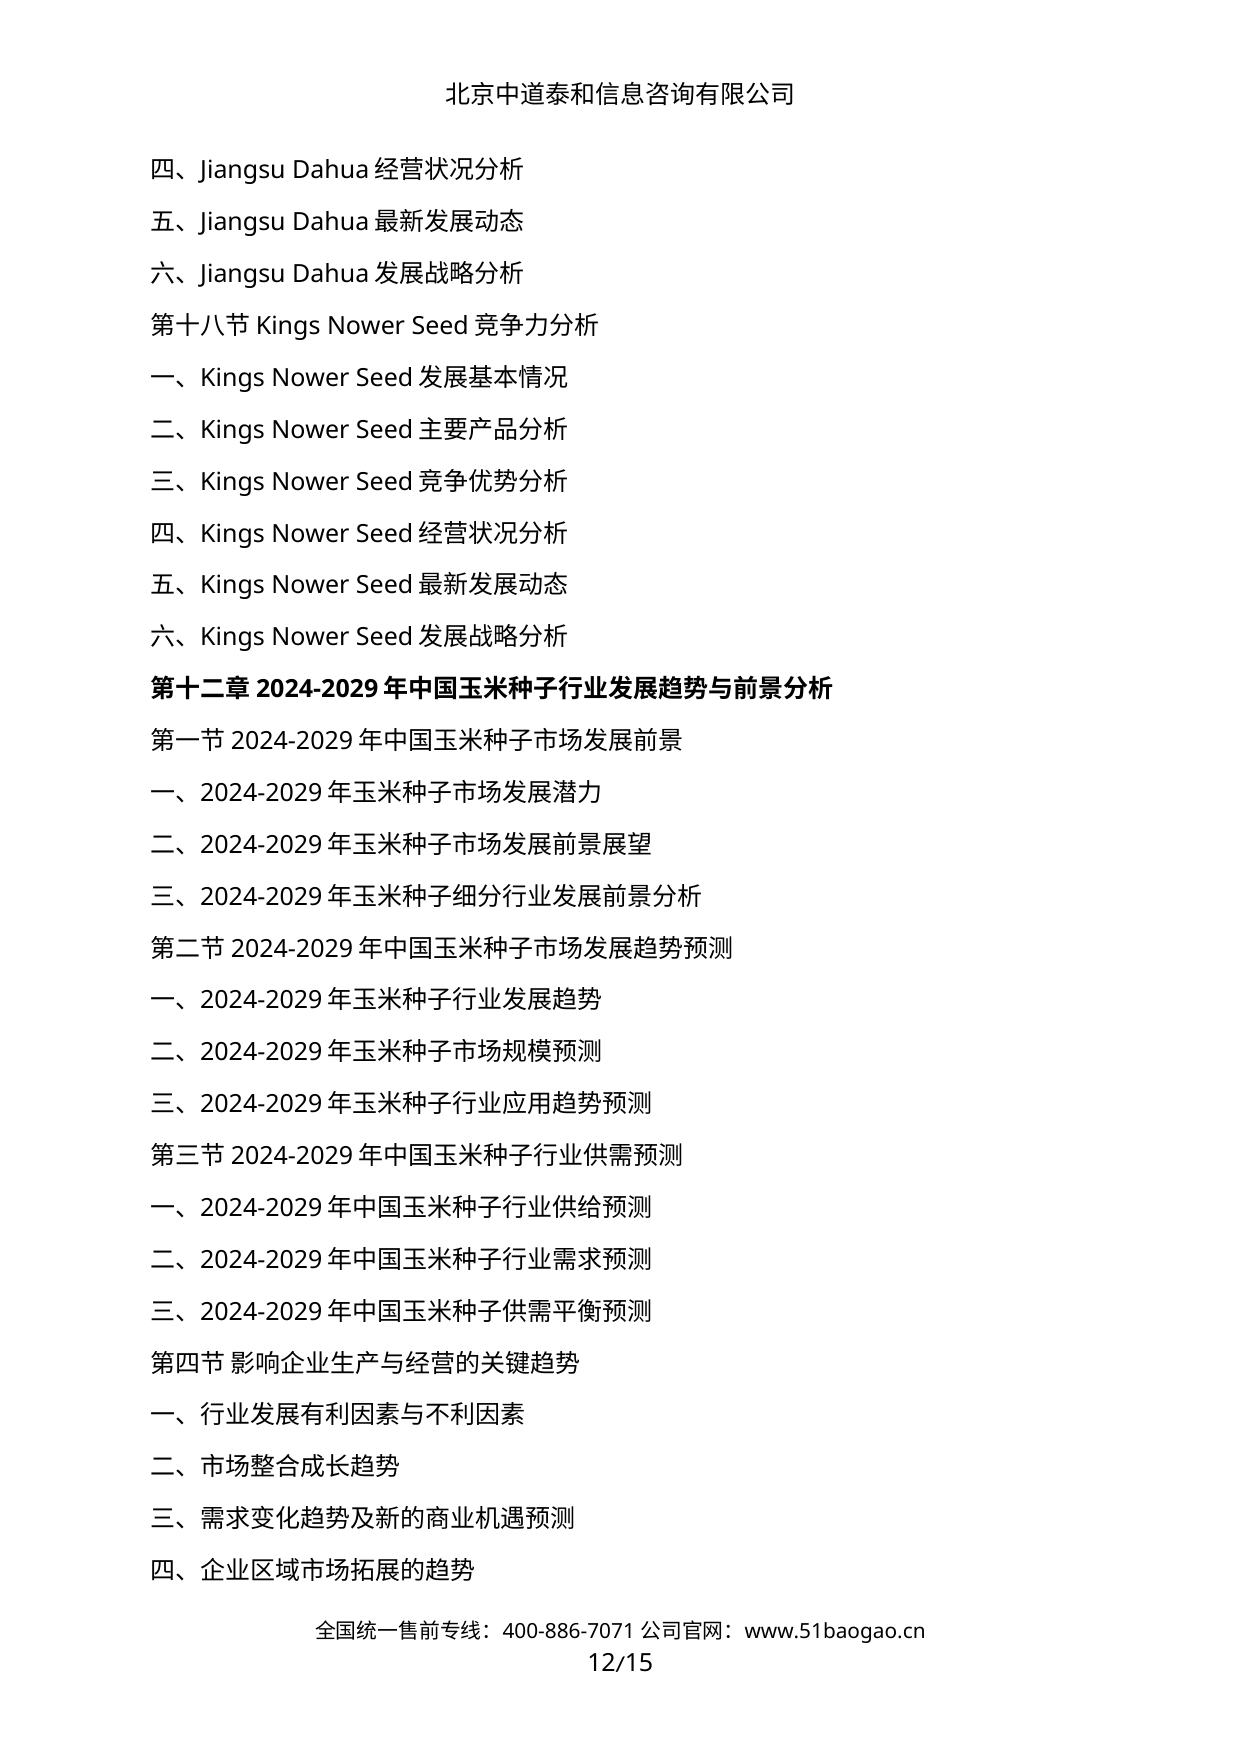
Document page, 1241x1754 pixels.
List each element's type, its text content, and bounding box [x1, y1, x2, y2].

text 一、2024-2029年玉米种子市场发展潜力 [150, 772, 1090, 809]
text 三、Kings Nower Seed竞争优势分析 [150, 461, 1090, 497]
text 二、Kings Nower Seed主要产品分析 [150, 409, 1090, 446]
text 六、Kings Nower Seed发展战略分析 [150, 617, 1090, 653]
text 第三节 2024-2029年中国玉米种子行业供需预测 [150, 1136, 1090, 1172]
text 五、Jiangsu Dahua最新发展动态 [150, 202, 1090, 238]
text 六、Jiangsu Dahua发展战略分析 [150, 254, 1090, 290]
text 四、Kings Nower Seed经营状况分析 [150, 513, 1090, 549]
text 一、2024-2029年玉米种子行业发展趋势 [150, 980, 1090, 1016]
text 四、Jiangsu Dahua经营状况分析 [150, 150, 1090, 186]
text 二、2024-2029年中国玉米种子行业需求预测 [150, 1239, 1090, 1276]
text 三、2024-2029年玉米种子行业应用趋势预测 [150, 1084, 1090, 1120]
text 第二节 2024-2029年中国玉米种子市场发展趋势预测 [150, 928, 1090, 964]
text 第十八节 Kings Nower Seed竞争力分析 [150, 306, 1090, 342]
text 三、2024-2029年玉米种子细分行业发展前景分析 [150, 876, 1090, 912]
text 二、2024-2029年玉米种子市场规模预测 [150, 1032, 1090, 1068]
text 第四节 影响企业生产与经营的关键趋势 [150, 1343, 1090, 1379]
text 一、行业发展有利因素与不利因素 [150, 1395, 1090, 1431]
text 三、需求变化趋势及新的商业机遇预测 [150, 1499, 1090, 1535]
text 三、2024-2029年中国玉米种子供需平衡预测 [150, 1291, 1090, 1327]
text 第十二章 2024-2029年中国玉米种子行业发展趋势与前景分析 [150, 669, 1090, 705]
text 五、Kings Nower Seed最新发展动态 [150, 565, 1090, 601]
text 一、2024-2029年中国玉米种子行业供给预测 [150, 1187, 1090, 1224]
text 二、市场整合成长趋势 [150, 1447, 1090, 1483]
text 第一节 2024-2029年中国玉米种子市场发展前景 [150, 721, 1090, 757]
text 一、Kings Nower Seed发展基本情况 [150, 357, 1090, 394]
text 二、2024-2029年玉米种子市场发展前景展望 [150, 824, 1090, 861]
text 四、企业区域市场拓展的趋势 [150, 1551, 1090, 1587]
